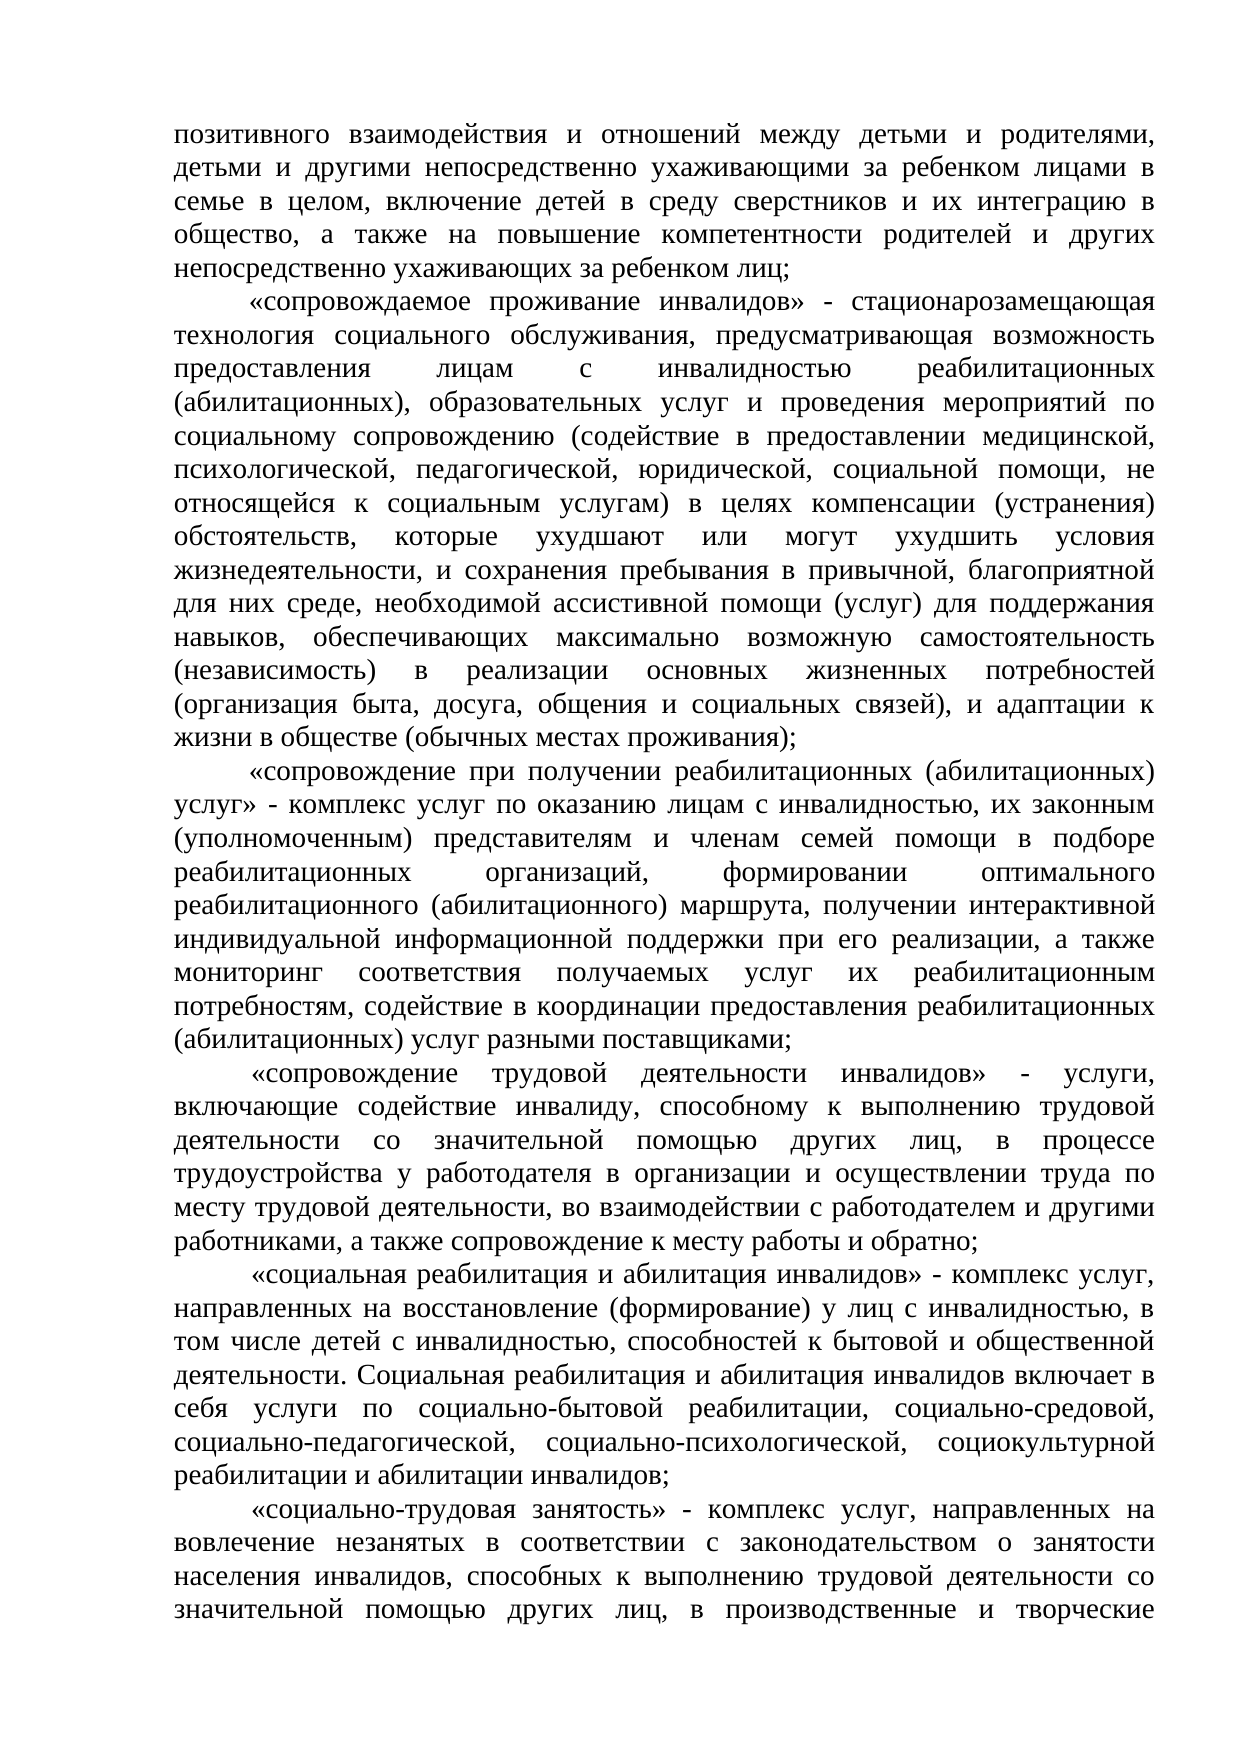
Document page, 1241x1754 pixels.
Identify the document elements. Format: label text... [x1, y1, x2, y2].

text «сопровождаемое проживание инвалидов» - стационарозамещающая технология социального обслуживания, предусматривающая возможность предоставления лицам с инвалидностью реабилитационных (абилитационных), образовательных услуг и проведения мероприятий по социальному сопровождению (содействие в предоставлении медицинской, психологической, педагогической, юридической, социальной помощи, не относящейся к социальным услугам) в целях компенсации (устранения) обстоятельств, которые ухудшают или могут ухудшить условия жизнедеятельности, и сохранения пребывания в привычной, благоприятной для них среде, необходимой ассистивной помощи (услуг) для поддержания навыков, обеспечивающих максимально возможную самостоятельность (независимость) в реализации основных жизненных потребностей (организация быта, досуга, общения и социальных связей), и адаптации к жизни в обществе (обычных местах проживания); [174, 283, 1156, 753]
text «сопровождение при получении реабилитационных (абилитационных) услуг» - комплекс услуг по оказанию лицам с инвалидностью, их законным (уполномоченным) представителям и членам семей помощи в подборе реабилитационных организаций, формировании оптимального реабилитационного (абилитационного) маршрута, получении интерактивной индивидуальной информационной поддержки при его реализации, а также мониторинг соответствия получаемых услуг их реабилитационным потребностям, содействие в координации предоставления реабилитационных (абилитационных) услуг разными поставщиками; [174, 753, 1156, 1055]
text «сопровождение трудовой деятельности инвалидов» - услуги, включающие содействие инвалиду, способному к выполнению трудовой деятельности со значительной помощью других лиц, в процессе трудоустройства у работодателя в организации и осуществлении труда по месту трудовой деятельности, во взаимодействии с работодателем и другими работниками, а также сопровождение к месту работы и обратно; [174, 1055, 1156, 1256]
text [174, 116, 1156, 283]
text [174, 1491, 1156, 1625]
text «социальная реабилитация и абилитация инвалидов» - комплекс услуг, направленных на восстановление (формирование) у лиц с инвалидностью, в том числе детей с инвалидностью, способностей к бытовой и общественной деятельности. Социальная реабилитация и абилитация инвалидов включает в себя услуги по социально-бытовой реабилитации, социально-средовой, социально-педагогической, социально-психологической, социокультурной реабилитации и абилитации инвалидов; [174, 1256, 1156, 1491]
